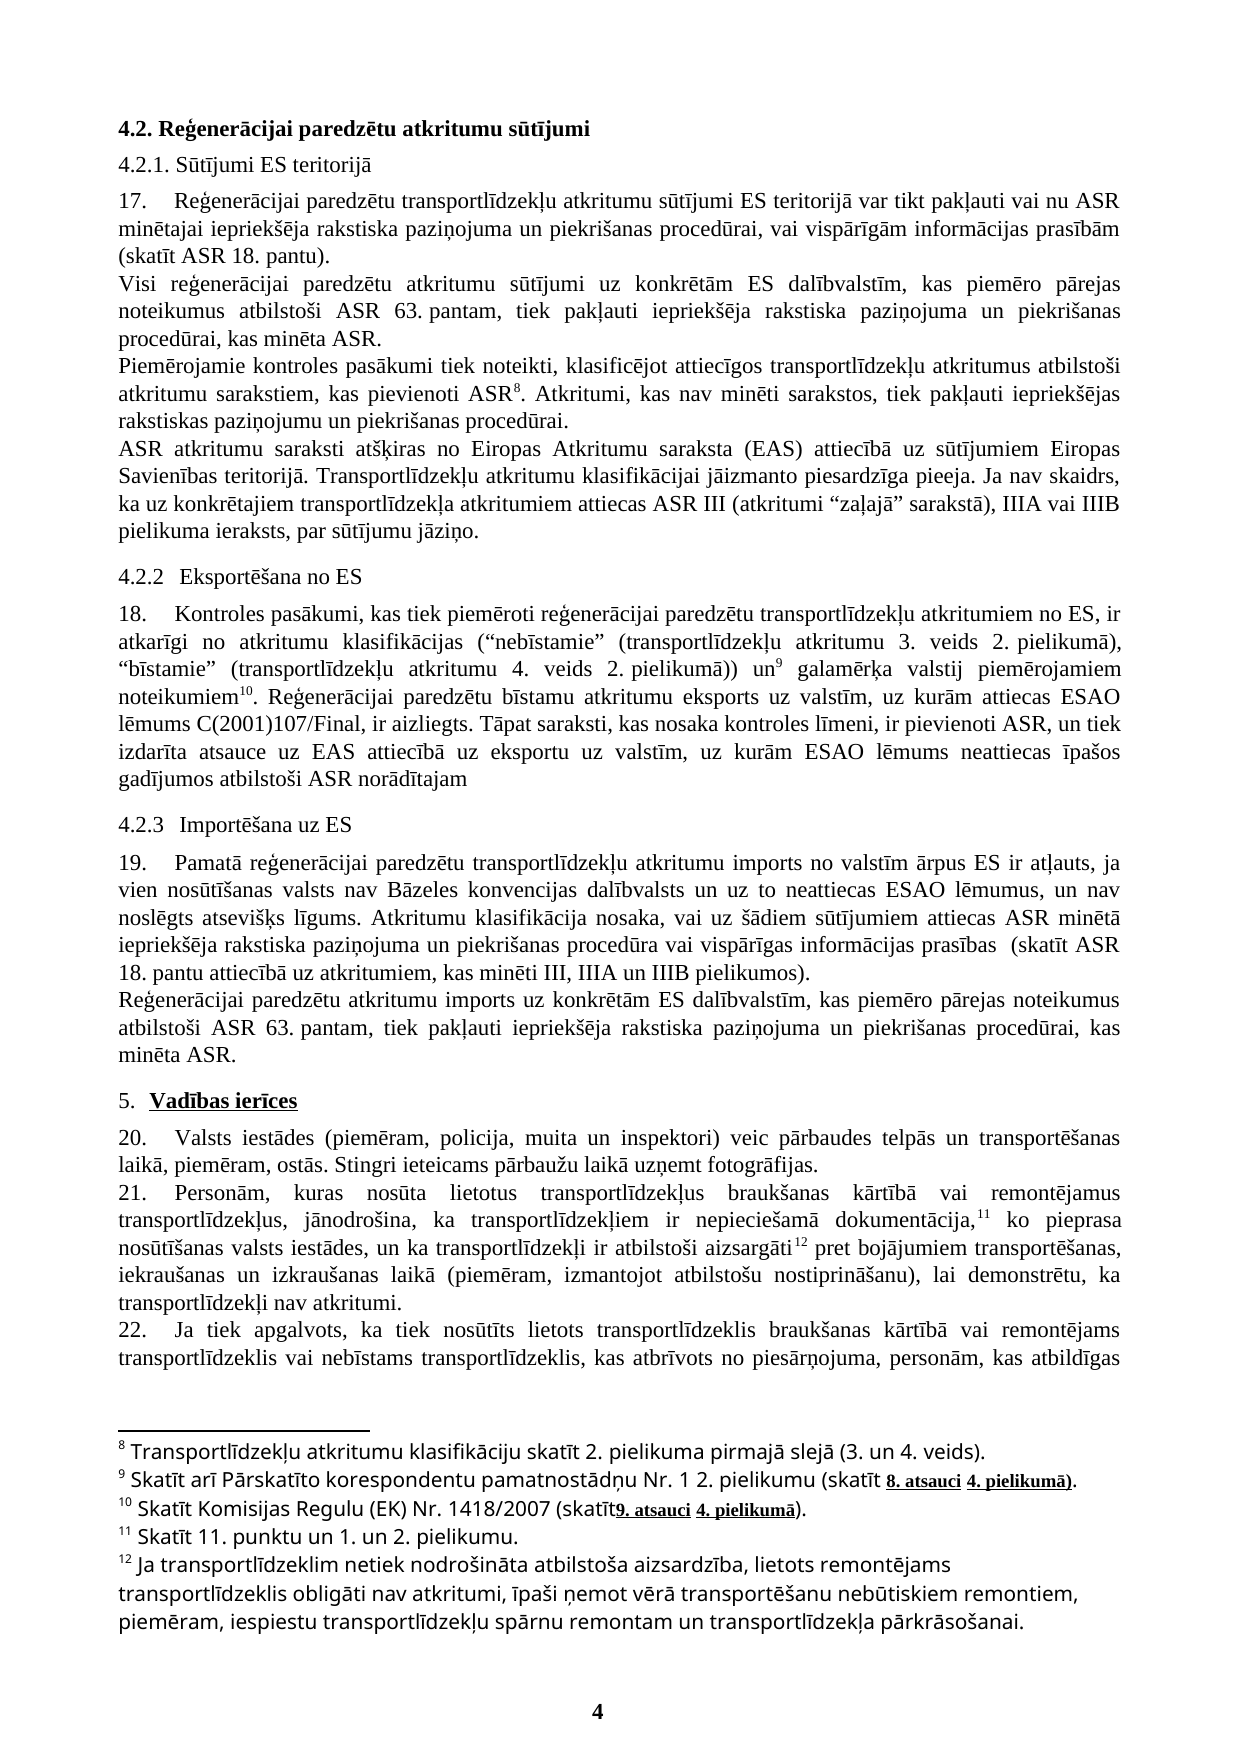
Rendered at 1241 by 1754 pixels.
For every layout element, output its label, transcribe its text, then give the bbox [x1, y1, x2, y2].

text ASR atkritumu saraksti atšķiras no Eiropas Atkritumu saraksta (EAS) attiecībā uz sūtījumiem Eiropas Savienības teritorijā. Transportlīdzekļu atkritumu klasifikācijai jāizmanto piesardzīga pieeja. Ja nav skaidrs, ka uz konkrētajiem transportlīdzekļa atkritumiem attiecas ASR III (atkritumi “zaļajā” sarakstā), IIIA vai IIIB pielikuma ieraksts, par sūtījumu jāziņo. [118, 434, 1122, 544]
subtitle Vadības ierīces [118, 1090, 1122, 1113]
subtitle 4.2. Reģenerācijai paredzētu atkritumu sūtījumi [118, 118, 1122, 141]
text 4.2.1. Sūtījumi ES teritorijā [118, 154, 1122, 177]
list Pamatā reģenerācijai paredzētu transportlīdzekļu atkritumu imports no valstīm ārpus ES ir atļauts, ja vien nosūtīšanas valsts nav Bāzeles konvencijas dalībvalsts un uz to neattiecas ESAO lēmumus, un nav noslēgts atsevišķs līgums. Atkritumu klasifikācija nosaka, vai uz šādiem sūtījumiem attiecas ASR minētā iepriekšēja rakstiska paziņojuma un piekrišanas procedūra vai vispārīgas informācijas prasības (skatīt ASR 18. pantu attiecībā uz atkritumiem, kas minēti III, IIIA un IIIB pielikumos). [118, 848, 1122, 985]
text Visi reģenerācijai paredzētu atkritumu sūtījumi uz konkrētām ES dalībvalstīm, kas piemēro pārejas noteikumus atbilstoši ASR 63. pantam, tiek pakļauti iepriekšēja rakstiska paziņojuma un piekrišanas procedūrai, kas minēta ASR. [118, 269, 1122, 351]
text Piemērojamie kontroles pasākumi tiek noteikti, klasificējot attiecīgos transportlīdzekļu atkritumus atbilstoši atkritumu sarakstiem, kas pievienoti ASR. Atkritumi, kas nav minēti sarakstos, tiek pakļauti iepriekšējas rakstiskas paziņojumu un piekrišanas procedūrai. [118, 351, 1122, 434]
list Eksportēšana no ES [118, 566, 1122, 589]
list Importēšana uz ES [118, 814, 1122, 837]
list Kontroles pasākumi, kas tiek piemēroti reģenerācijai paredzētu transportlīdzekļu atkritumiem no ES, ir atkarīgi no atkritumu klasifikācijas (“nebīstamie” (transportlīdzekļu atkritumu 3. veids 2. pielikumā), “bīstamie” (transportlīdzekļu atkritumu 4. veids 2. pielikumā)) un galamērķa valstij piemērojamiem noteikumiem. Reģenerācijai paredzētu bīstamu atkritumu eksports uz valstīm, uz kurām attiecas ESAO lēmums C(2001)107/Final, ir aizliegts. Tāpat saraksti, kas nosaka kontroles līmeni, ir pievienoti ASR, un tiek izdarīta atsauce uz EAS attiecībā uz eksportu uz valstīm, uz kurām ESAO lēmums neattiecas īpašos gadījumos atbilstoši ASR norādītajam [118, 600, 1122, 792]
list Reģenerācijai paredzētu transportlīdzekļu atkritumu sūtījumi ES teritorijā var tikt pakļauti vai nu ASR minētajai iepriekšēja rakstiska paziņojuma un piekrišanas procedūrai, vai vispārīgām informācijas prasībām (skatīt ASR 18. pantu). [118, 186, 1122, 269]
list Valsts iestādes (piemēram, policija, muita un inspektori) veic pārbaudes telpās un transportēšanas laikā, piemēram, ostās. Stingri ieteicams pārbaužu laikā uzņemt fotogrāfijas. [118, 1123, 1122, 1178]
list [118, 1315, 1122, 1370]
text Reģenerācijai paredzētu atkritumu imports uz konkrētām ES dalībvalstīm, kas piemēro pārejas noteikumus atbilstoši ASR 63. pantam, tiek pakļauti iepriekšēja rakstiska paziņojuma un piekrišanas procedūrai, kas minēta ASR. [118, 985, 1122, 1068]
list Personām, kuras nosūta lietotus transportlīdzekļus braukšanas kārtībā vai remontējamus transportlīdzekļus, jānodrošina, ka transportlīdzekļiem ir nepieciešamā dokumentācija, ko pieprasa nosūtīšanas valsts iestādes, un ka transportlīdzekļi ir atbilstoši aizsargāti pret bojājumiem transportēšanas, iekraušanas un izkraušanas laikā (piemēram, izmantojot atbilstošu nostiprināšanu), lai demonstrētu, ka transportlīdzekļi nav atkritumi. [118, 1178, 1122, 1315]
